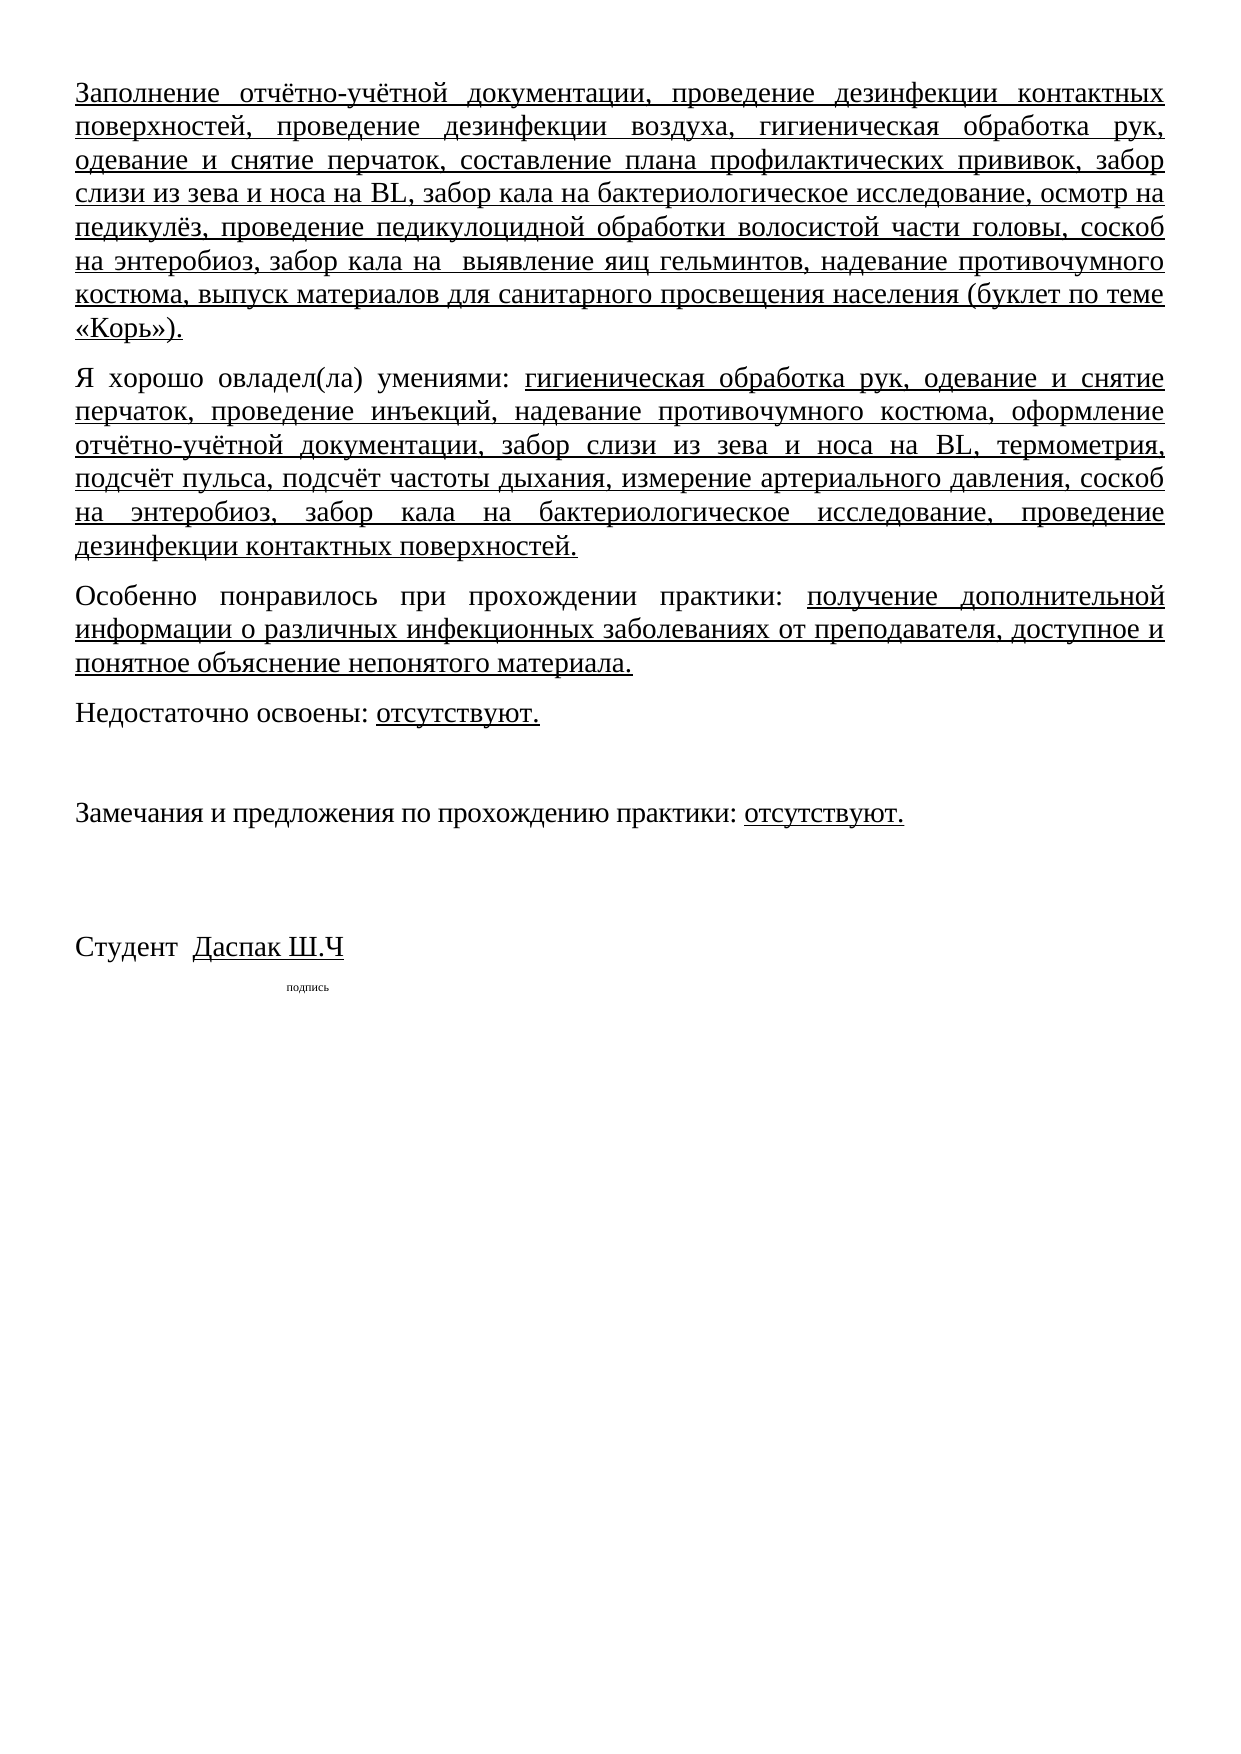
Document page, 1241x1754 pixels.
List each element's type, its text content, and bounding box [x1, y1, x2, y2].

text Заполнение отчётно-учётной документации, проведение дезинфекции контактных поверхностей, проведение дезинфекции воздуха, гигиеническая обработка рук, одевание и снятие перчаток, составление плана профилактических прививок, забор слизи из зева и носа на BL, забор кала на бактериологическое исследование, осмотр на педикулёз, проведение педикулоцидной обработки волосистой части головы, соскоб на энтеробиоз, забор кала на выявление яиц гельминтов, надевание противочумного костюма, выпуск материалов для санитарного просвещения населения (буклет по теме «Корь»). [75, 139, 1165, 171]
text Я хорошо овладел(ла) умениями: гигиеническая обработка рук, одевание и снятие перчаток, проведение инъекций, надевание противочумного костюма, оформление отчётно-учётной документации, забор слизи из зева и носа на BL, термометрия, подсчёт пульса, подсчёт частоты дыхания, измерение артериального давления, соскоб на энтеробиоз, забор кала на бактериологическое исследование, проведение дезинфекции контактных поверхностей. [75, 424, 1165, 456]
text Заполнение отчётно-учётной документации, проведение дезинфекции контактных поверхностей, проведение дезинфекции воздуха, гигиеническая обработка рук, одевание и снятие перчаток, составление плана профилактических прививок, забор слизи из зева и носа на BL, забор кала на бактериологическое исследование, осмотр на педикулёз, проведение педикулоцидной обработки волосистой части головы, соскоб на энтеробиоз, забор кала на выявление яиц гельминтов, надевание противочумного костюма, выпуск материалов для санитарного просвещения населения (буклет по теме «Корь»). [75, 173, 1165, 205]
text Я хорошо овладел(ла) умениями: гигиеническая обработка рук, одевание и снятие перчаток, проведение инъекций, надевание противочумного костюма, оформление отчётно-учётной документации, забор слизи из зева и носа на BL, термометрия, подсчёт пульса, подсчёт частоты дыхания, измерение артериального давления, соскоб на энтеробиоз, забор кала на бактериологическое исследование, проведение дезинфекции контактных поверхностей. [75, 525, 1165, 561]
text Я хорошо овладел(ла) умениями: гигиеническая обработка рук, одевание и снятие перчаток, проведение инъекций, надевание противочумного костюма, оформление отчётно-учётной документации, забор слизи из зева и носа на BL, термометрия, подсчёт пульса, подсчёт частоты дыхания, измерение артериального давления, соскоб на энтеробиоз, забор кала на бактериологическое исследование, проведение дезинфекции контактных поверхностей. [75, 491, 1165, 523]
text Замечания и предложения по прохождению практики: отсутствуют. [75, 796, 1165, 829]
text Заполнение отчётно-учётной документации, проведение дезинфекции контактных поверхностей, проведение дезинфекции воздуха, гигиеническая обработка рук, одевание и снятие перчаток, составление плана профилактических прививок, забор слизи из зева и носа на BL, забор кала на бактериологическое исследование, осмотр на педикулёз, проведение педикулоцидной обработки волосистой части головы, соскоб на энтеробиоз, забор кала на выявление яиц гельминтов, надевание противочумного костюма, выпуск материалов для санитарного просвещения населения (буклет по теме «Корь»). [75, 307, 1165, 343]
text Студент Даспак Ш.Ч [75, 929, 1165, 963]
text Заполнение отчётно-учётной документации, проведение дезинфекции контактных поверхностей, проведение дезинфекции воздуха, гигиеническая обработка рук, одевание и снятие перчаток, составление плана профилактических прививок, забор слизи из зева и носа на BL, забор кала на бактериологическое исследование, осмотр на педикулёз, проведение педикулоцидной обработки волосистой части головы, соскоб на энтеробиоз, забор кала на выявление яиц гельминтов, надевание противочумного костюма, выпуск материалов для санитарного просвещения населения (буклет по теме «Корь»). [75, 106, 1165, 138]
text Особенно понравилось при прохождении практики: получение дополнительной информации о различных инфекционных заболеваниях от преподавателя, доступное и понятное объяснение непонятого материала. [75, 642, 1165, 678]
text Я хорошо овладел(ла) умениями: гигиеническая обработка рук, одевание и снятие перчаток, проведение инъекций, надевание противочумного костюма, оформление отчётно-учётной документации, забор слизи из зева и носа на BL, термометрия, подсчёт пульса, подсчёт частоты дыхания, измерение артериального давления, соскоб на энтеробиоз, забор кала на бактериологическое исследование, проведение дезинфекции контактных поверхностей. [75, 458, 1165, 490]
text подпись [75, 980, 1165, 1004]
text Я хорошо овладел(ла) умениями: гигиеническая обработка рук, одевание и снятие перчаток, проведение инъекций, надевание противочумного костюма, оформление отчётно-учётной документации, забор слизи из зева и носа на BL, термометрия, подсчёт пульса, подсчёт частоты дыхания, измерение артериального давления, соскоб на энтеробиоз, забор кала на бактериологическое исследование, проведение дезинфекции контактных поверхностей. [75, 360, 1165, 423]
text Заполнение отчётно-учётной документации, проведение дезинфекции контактных поверхностей, проведение дезинфекции воздуха, гигиеническая обработка рук, одевание и снятие перчаток, составление плана профилактических прививок, забор слизи из зева и носа на BL, забор кала на бактериологическое исследование, осмотр на педикулёз, проведение педикулоцидной обработки волосистой части головы, соскоб на энтеробиоз, забор кала на выявление яиц гельминтов, надевание противочумного костюма, выпуск материалов для санитарного просвещения населения (буклет по теме «Корь»). [75, 240, 1165, 272]
text Недостаточно освоены: отсутствуют. [75, 695, 1165, 729]
text Особенно понравилось при прохождении практики: получение дополнительной информации о различных инфекционных заболеваниях от преподавателя, доступное и понятное объяснение непонятого материала. [75, 578, 1165, 640]
text Заполнение отчётно-учётной документации, проведение дезинфекции контактных поверхностей, проведение дезинфекции воздуха, гигиеническая обработка рук, одевание и снятие перчаток, составление плана профилактических прививок, забор слизи из зева и носа на BL, забор кала на бактериологическое исследование, осмотр на педикулёз, проведение педикулоцидной обработки волосистой части головы, соскоб на энтеробиоз, забор кала на выявление яиц гельминтов, надевание противочумного костюма, выпуск материалов для санитарного просвещения населения (буклет по теме «Корь»). [75, 206, 1165, 238]
text Заполнение отчётно-учётной документации, проведение дезинфекции контактных поверхностей, проведение дезинфекции воздуха, гигиеническая обработка рук, одевание и снятие перчаток, составление плана профилактических прививок, забор слизи из зева и носа на BL, забор кала на бактериологическое исследование, осмотр на педикулёз, проведение педикулоцидной обработки волосистой части головы, соскоб на энтеробиоз, забор кала на выявление яиц гельминтов, надевание противочумного костюма, выпуск материалов для санитарного просвещения населения (буклет по теме «Корь»). [75, 273, 1165, 305]
